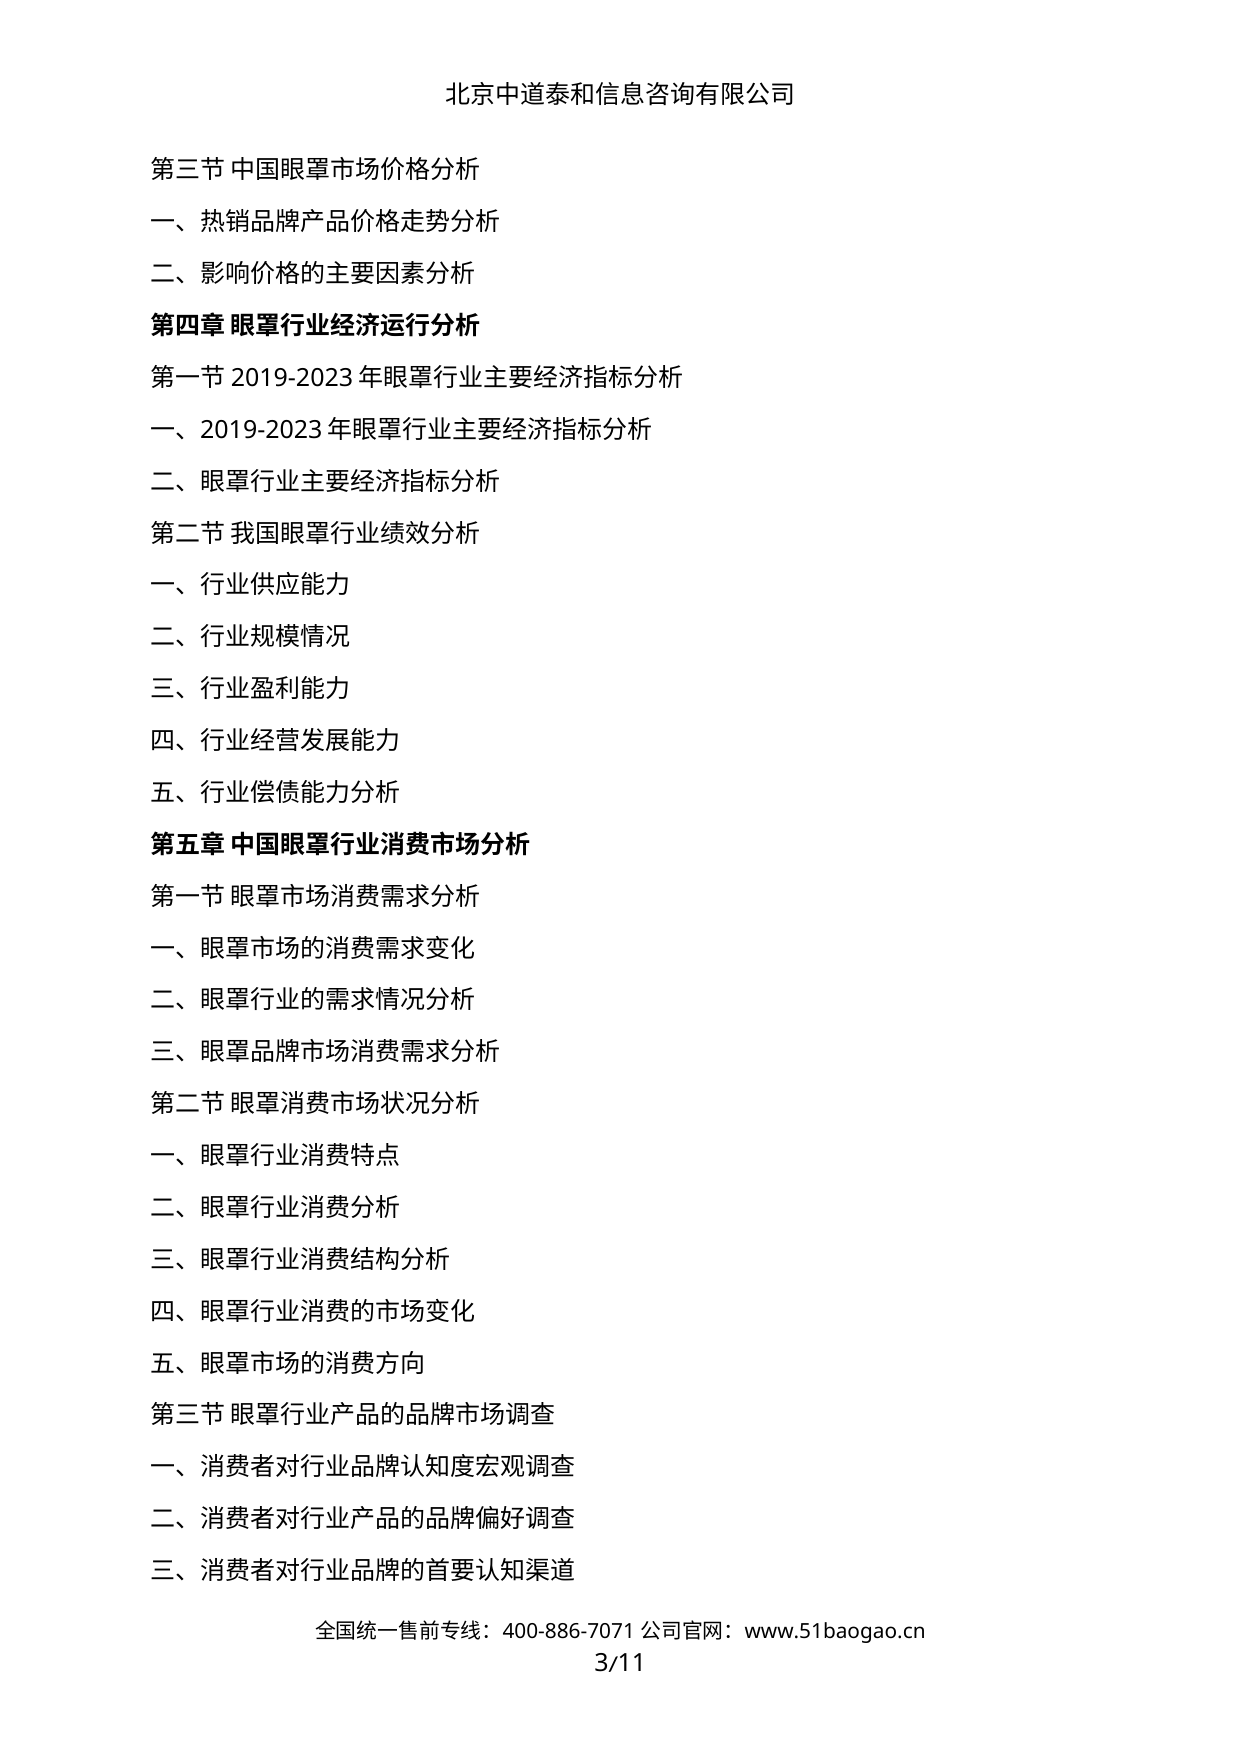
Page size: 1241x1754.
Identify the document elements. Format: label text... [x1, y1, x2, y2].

text 五、行业偿债能力分析 [150, 772, 1090, 809]
text 一、行业供应能力 [150, 565, 1090, 601]
text 三、消费者对行业品牌的首要认知渠道 [150, 1551, 1090, 1587]
text 第五章 中国眼罩行业消费市场分析 [150, 824, 1090, 861]
text 二、眼罩行业的需求情况分析 [150, 980, 1090, 1016]
text 三、行业盈利能力 [150, 669, 1090, 705]
text 二、行业规模情况 [150, 617, 1090, 653]
text 五、眼罩市场的消费方向 [150, 1343, 1090, 1379]
text 四、行业经营发展能力 [150, 721, 1090, 757]
text 第二节 我国眼罩行业绩效分析 [150, 513, 1090, 549]
text 三、眼罩行业消费结构分析 [150, 1239, 1090, 1276]
text 第一节 眼罩市场消费需求分析 [150, 876, 1090, 912]
text 第三节 中国眼罩市场价格分析 [150, 150, 1090, 186]
text 二、影响价格的主要因素分析 [150, 254, 1090, 290]
text 第二节 眼罩消费市场状况分析 [150, 1084, 1090, 1120]
text 一、眼罩行业消费特点 [150, 1136, 1090, 1172]
text 第三节 眼罩行业产品的品牌市场调查 [150, 1395, 1090, 1431]
text 二、消费者对行业产品的品牌偏好调查 [150, 1499, 1090, 1535]
text 第一节 2019-2023年眼罩行业主要经济指标分析 [150, 357, 1090, 394]
text 一、热销品牌产品价格走势分析 [150, 202, 1090, 238]
text 二、眼罩行业主要经济指标分析 [150, 461, 1090, 497]
text 三、眼罩品牌市场消费需求分析 [150, 1032, 1090, 1068]
text 二、眼罩行业消费分析 [150, 1187, 1090, 1224]
text 一、眼罩市场的消费需求变化 [150, 928, 1090, 964]
text 一、2019-2023年眼罩行业主要经济指标分析 [150, 409, 1090, 446]
text 一、消费者对行业品牌认知度宏观调查 [150, 1447, 1090, 1483]
text 四、眼罩行业消费的市场变化 [150, 1291, 1090, 1327]
text 第四章 眼罩行业经济运行分析 [150, 306, 1090, 342]
